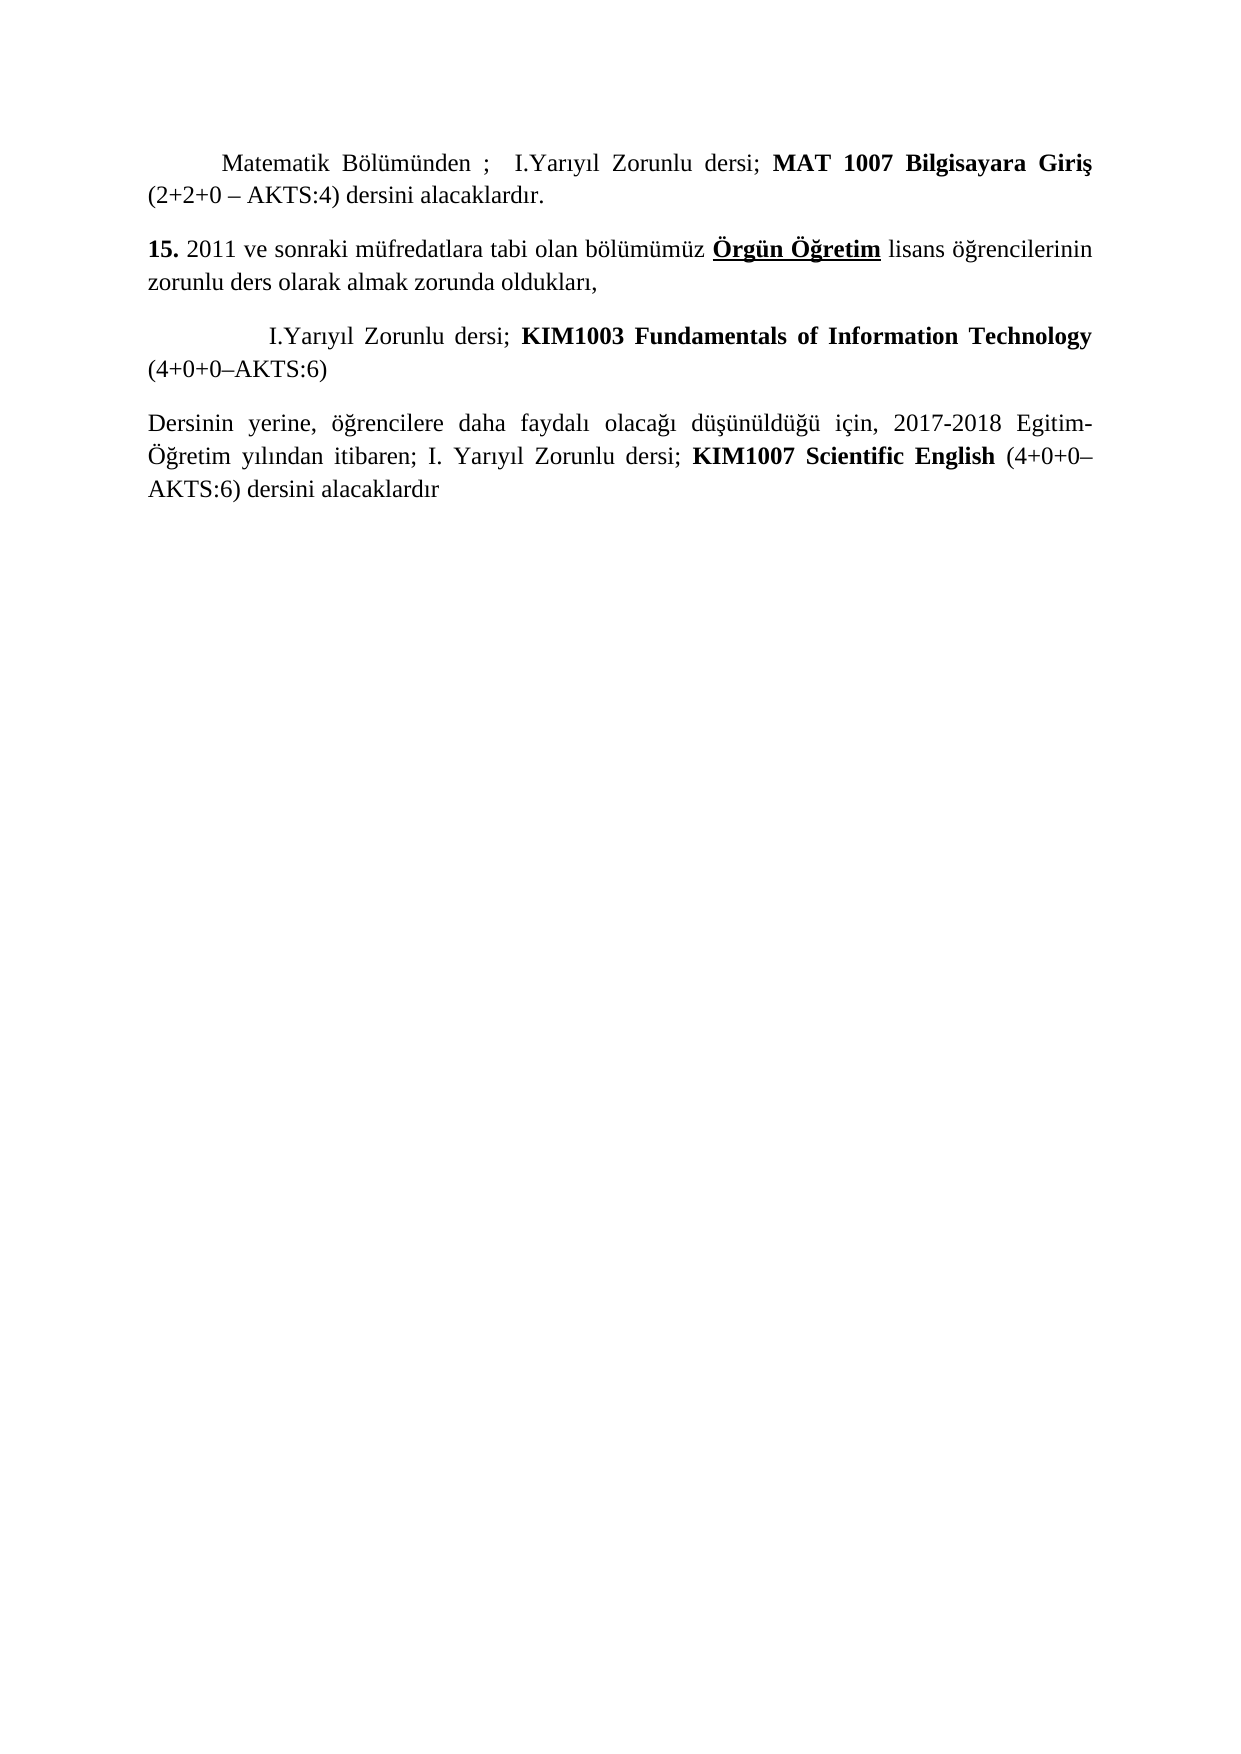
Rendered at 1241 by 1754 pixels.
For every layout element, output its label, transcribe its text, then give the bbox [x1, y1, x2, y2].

text Matematik Bölümünden ; I.Yarıyıl Zorunlu dersi; MAT 1007 Bilgisayara Giriş (2+2+0 – AKTS:4) dersini alacaklardır. [148, 148, 1093, 209]
text 15. 2011 ve sonraki müfredatlara tabi olan bölümümüz Örgün Öğretim lisans öğrencilerinin zorunlu ders olarak almak zorunda oldukları, [148, 234, 1093, 296]
text Dersinin yerine, öğrencilere daha faydalı olacağı düşünüldüğü için, 2017-2018 Egitim-Öğretim yılından itibaren; I. Yarıyıl Zorunlu dersi; KIM1007 Scientific English (4+0+0–AKTS:6) dersini alacaklardır [148, 408, 1093, 503]
text I.Yarıyıl Zorunlu dersi; KIM1003 Fundamentals of Information Technology (4+0+0–AKTS:6) [148, 321, 1093, 383]
